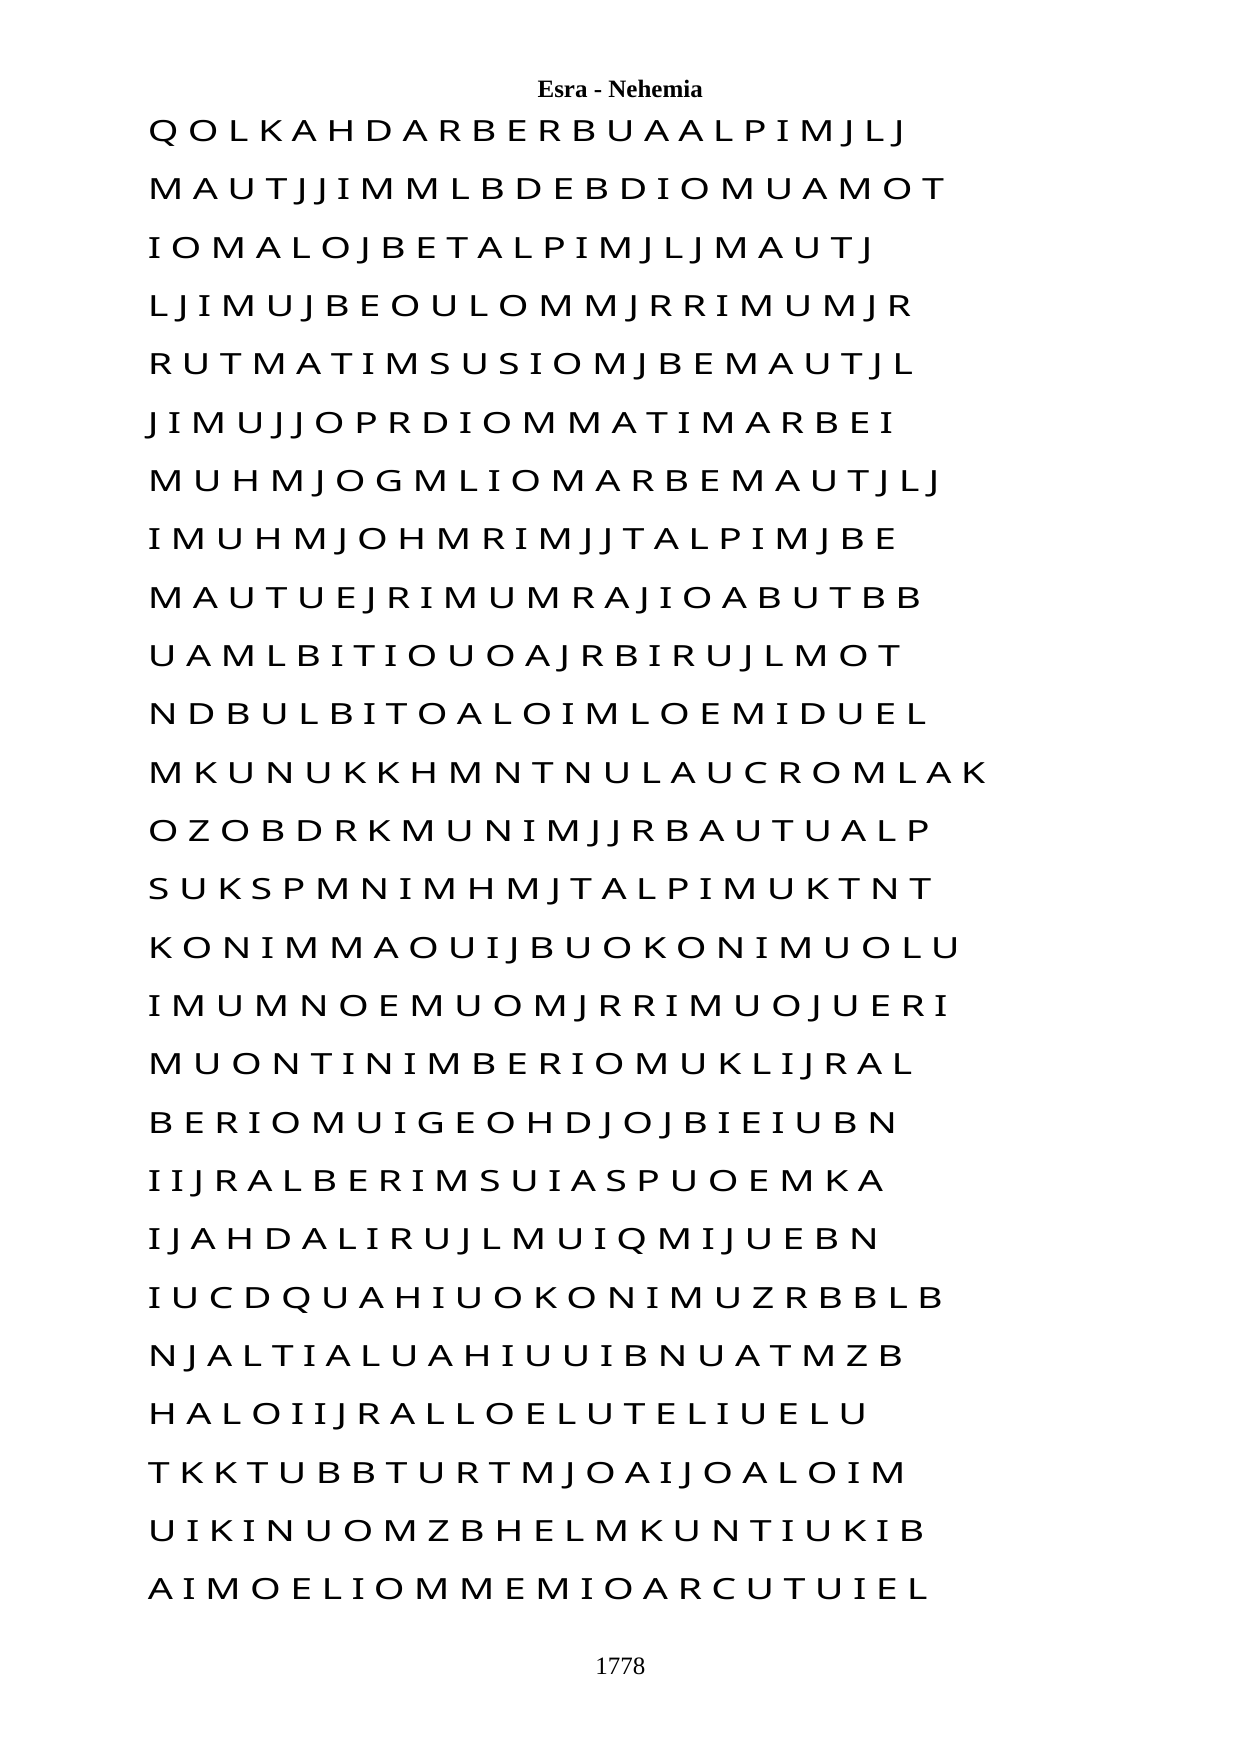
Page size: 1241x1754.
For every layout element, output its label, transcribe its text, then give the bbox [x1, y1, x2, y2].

text UAMLBITIOUOAJRBIRUJLMOT [148, 643, 1092, 672]
text MUHMJOGMLIOMARBEMAUTJLJ [148, 468, 1092, 497]
text OZOBDRKMUNIMJJRBAUTUALP [148, 818, 1092, 847]
text UIKINUOMZBHELMKUNTIUKIB [148, 1518, 1092, 1547]
text RUTMATIMSUSIOMJBEMAUTJL [148, 351, 1092, 381]
text MUONTINIMBERIOMUKLIJRAL [148, 1051, 1092, 1081]
text NJALTIALUAHIUUIBNUATMZB [148, 1343, 1092, 1372]
text TKKTUBBTURTMJOAIJOALOIM [148, 1460, 1092, 1489]
text IIJRALBERIMSUIASPUOEMKA [148, 1168, 1092, 1197]
text IOMALOJBETALPIMJLJMAUTJ [148, 235, 1092, 264]
text HALOIIJRALLOELUTELIUELU [148, 1401, 1092, 1431]
text MAUTUEJRIMUMRAJIOABUTBB [148, 585, 1092, 614]
text QOLKAHDARBERBUAALPIMJLJ [148, 118, 1092, 147]
text LJIMUJBEOULOMMJRRIMUMJR [148, 293, 1092, 322]
text MKUNUKKHMNTNULAUCROMLAK [148, 760, 1092, 789]
text NDBULBITOALOIMLOEMIDUEL [148, 701, 1092, 731]
text MAUTJJIMMLBDEBDIOMUAMOT [148, 176, 1092, 206]
text JIMUJJOPRDIOMMATIMARBEI [148, 410, 1092, 439]
text IMUHMJOHMRIMJJTALPIMJBE [148, 526, 1092, 556]
text IJAHDALIRUJLMUIQMIJUEBN [148, 1226, 1092, 1256]
text AIMOELIOMMEMIOARCUTUIEL [148, 1576, 1092, 1606]
text IMUMNOEMUOMJRRIMUOJUERI [148, 993, 1092, 1022]
text BERIOMUIGEOHDJOJBIEIUBN [148, 1110, 1092, 1139]
text SUKSPMNIMHMJTALPIMUKTNT [148, 876, 1092, 906]
text IUCDQUAHIUOKONIMUZRBBLB [148, 1285, 1092, 1314]
text KONIMMAOUIJBUOKONIMUOLU [148, 935, 1092, 964]
